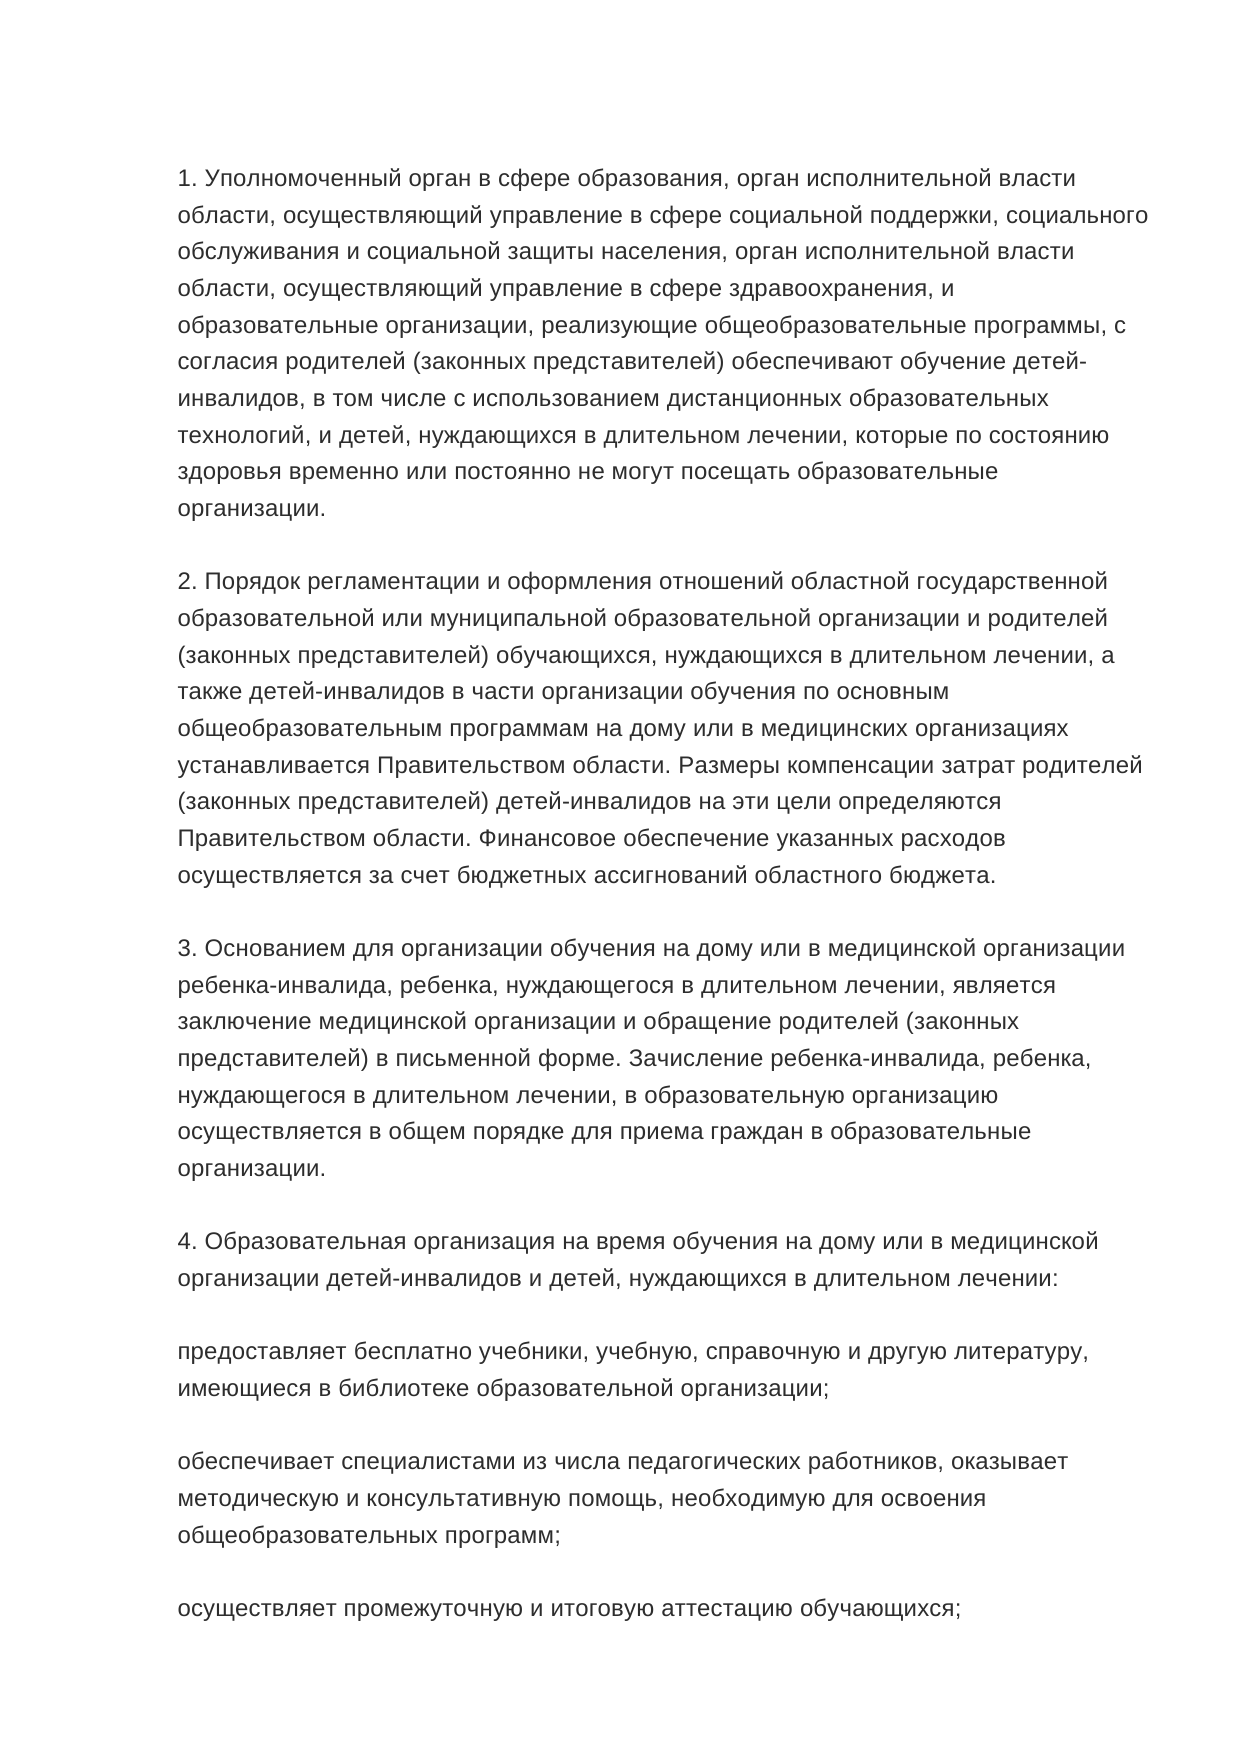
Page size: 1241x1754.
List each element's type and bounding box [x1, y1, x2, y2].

text [177, 118, 1152, 1621]
